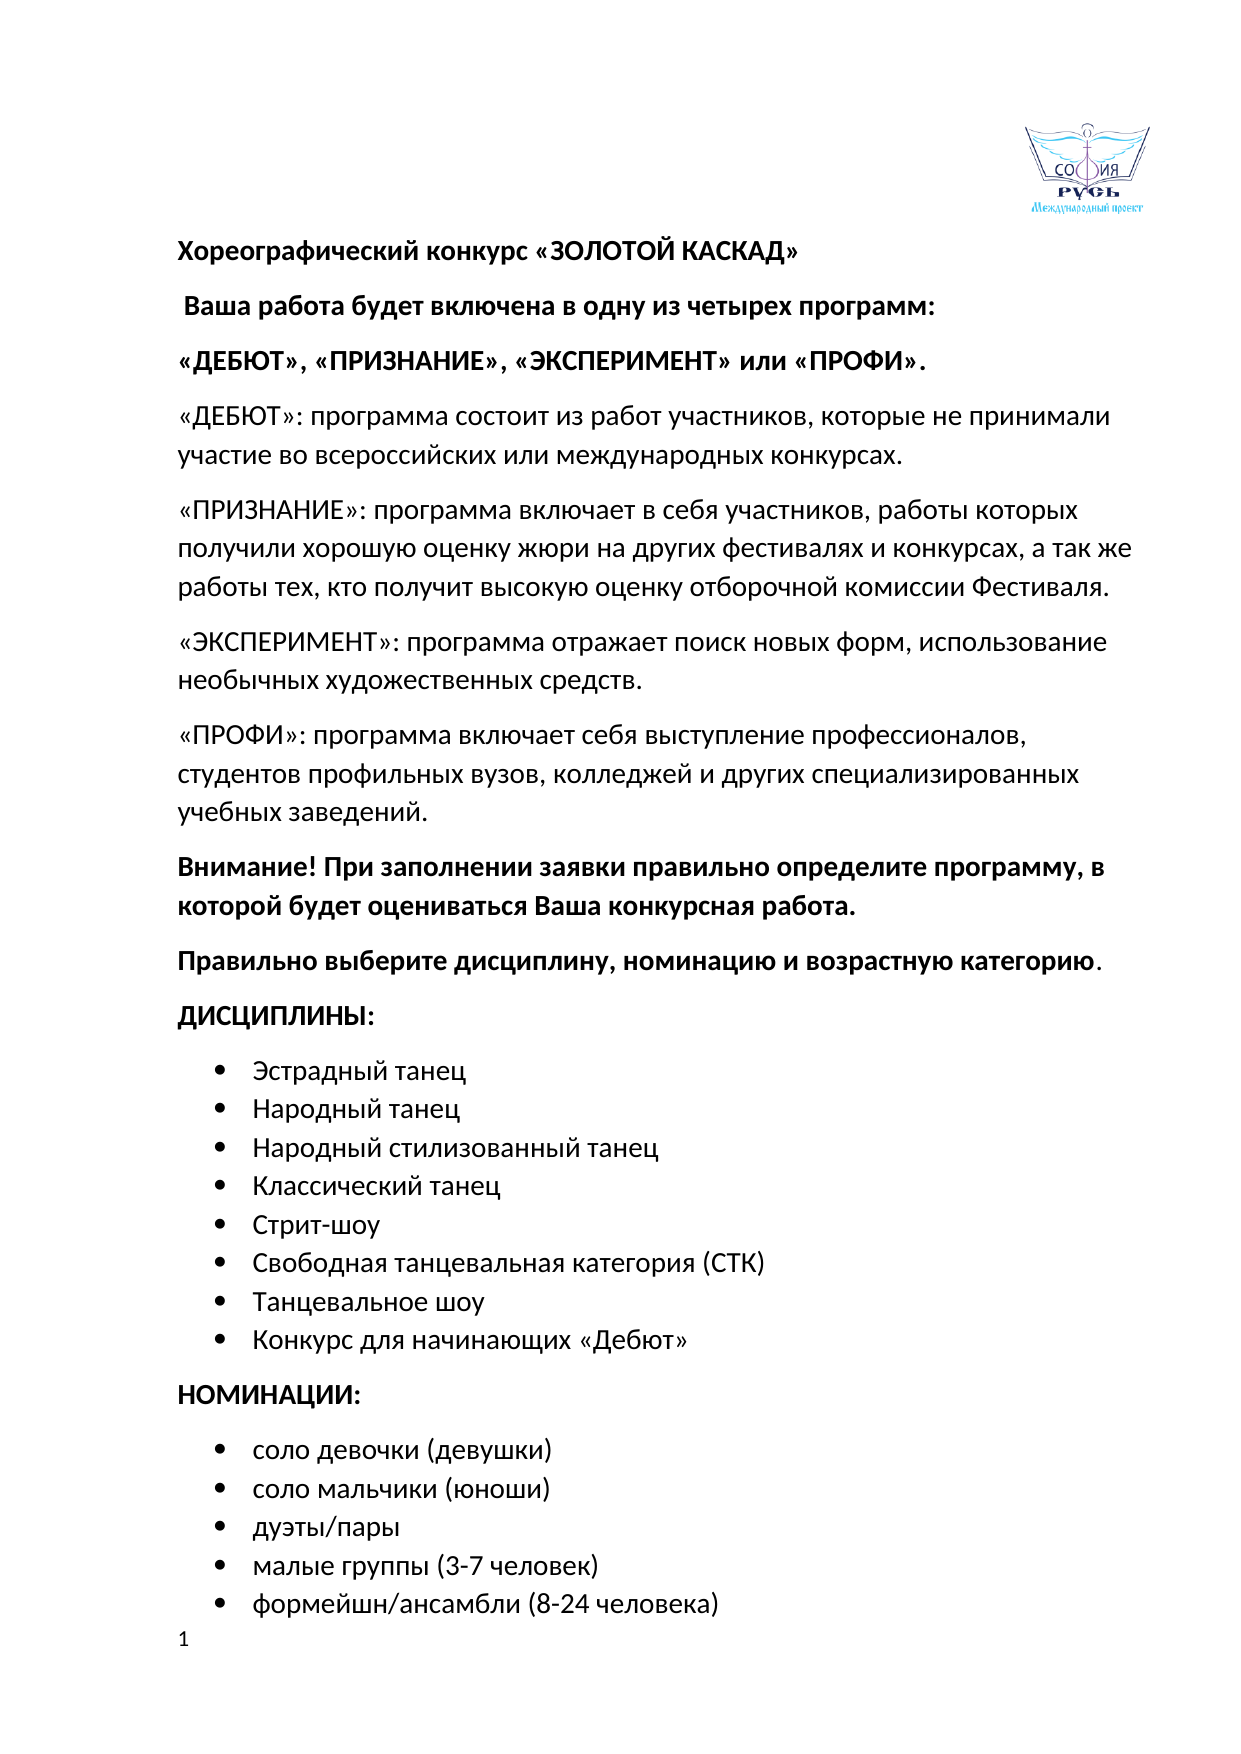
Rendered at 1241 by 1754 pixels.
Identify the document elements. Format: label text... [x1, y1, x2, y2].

text «ДЕБЮТ»: программа состоит из работ участников, которые не принимали участие во всероссийских или международных конкурсах. [177, 397, 1152, 471]
text НОМИНАЦИИ: [177, 1376, 1152, 1412]
list Стрит-шоу [215, 1206, 1152, 1241]
text «ЭКСПЕРИМЕНТ»: программа отражает поиск новых форм, использование необычных художественных средств. [177, 623, 1152, 697]
list дуэты/пары [215, 1508, 1152, 1544]
text Правильно выберите дисциплину, номинацию и возрастную категорию. [177, 942, 1152, 977]
text ДИСЦИПЛИНЫ: [177, 997, 1152, 1033]
text Внимание! При заполнении заявки правильно определите программу, в которой будет оцениваться Ваша конкурсная работа. [177, 848, 1152, 922]
list Свободная танцевальная категория (СТК) [215, 1244, 1152, 1280]
picture [1021, 118, 1152, 214]
list Народный танец [215, 1091, 1152, 1126]
list соло мальчики (юноши) [215, 1470, 1152, 1505]
list Классический танец [215, 1167, 1152, 1203]
list малые группы (3-7 человек) [215, 1547, 1152, 1582]
text Ваша работа будет включена в одну из четырех программ: [177, 287, 1152, 323]
text «ПРОФИ»: программа включает себя выступление профессионалов, студентов профильных вузов, колледжей и других специализированных учебных заведений. [177, 716, 1152, 829]
list формейшн/ансамбли (8-24 человека) [215, 1585, 1152, 1621]
list Конкурс для начинающих «Дебют» [215, 1321, 1152, 1357]
text Хореографический конкурс «ЗОЛОТОЙ КАСКАД» [177, 232, 1152, 268]
list Народный стилизованный танец [215, 1129, 1152, 1164]
text «ПРИЗНАНИЕ»: программа включает в себя участников, работы которых получили хорошую оценку жюри на других фестивалях и конкурсах, а так же работы тех, кто получит высокую оценку отборочной комиссии Фестиваля. [177, 491, 1152, 603]
text «ДЕБЮТ», «ПРИЗНАНИЕ», «ЭКСПЕРИМЕНТ» или «ПРОФИ». [177, 342, 1152, 378]
list Эстрадный танец [215, 1052, 1152, 1088]
list Танцевальное шоу [215, 1283, 1152, 1318]
list соло девочки (девушки) [215, 1431, 1152, 1467]
